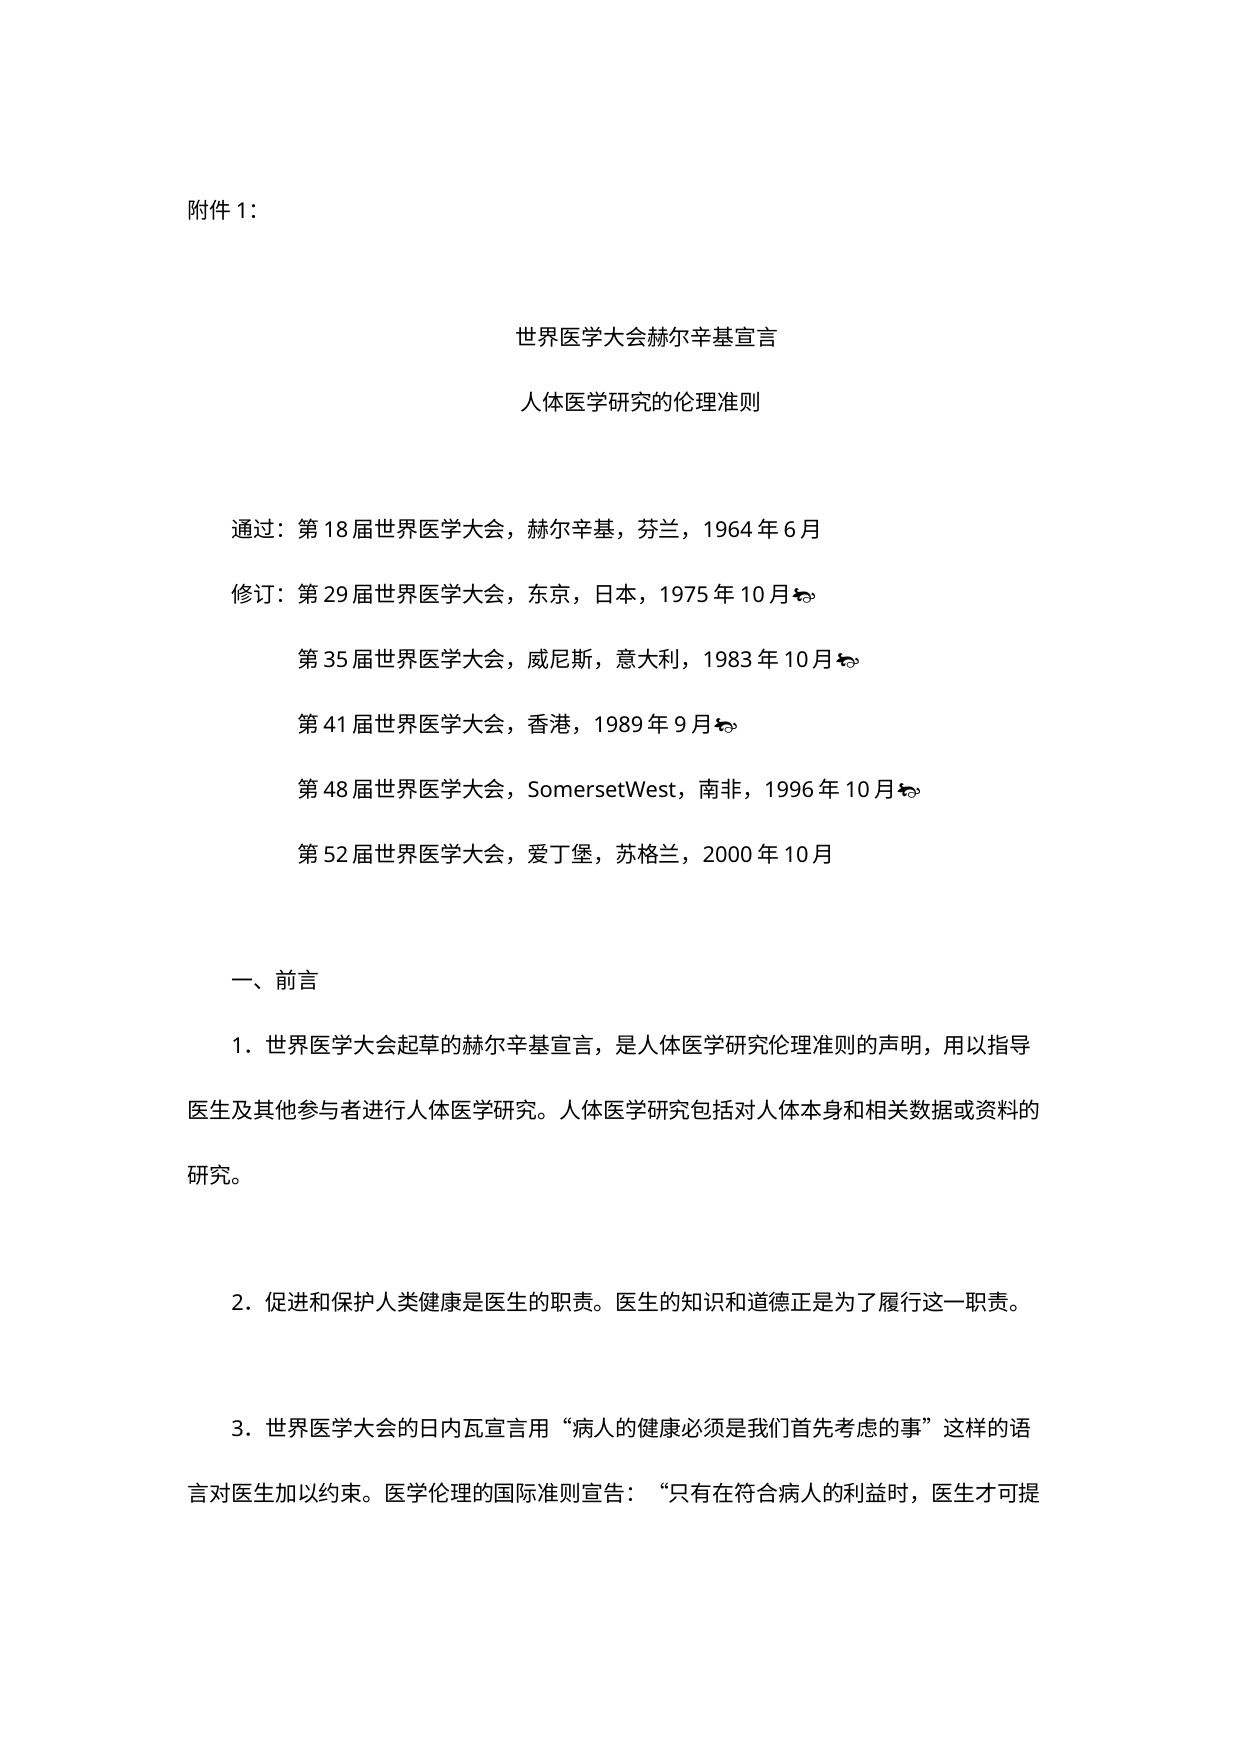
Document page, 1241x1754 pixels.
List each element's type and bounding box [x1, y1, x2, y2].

table_cell [188, 162, 1053, 1508]
